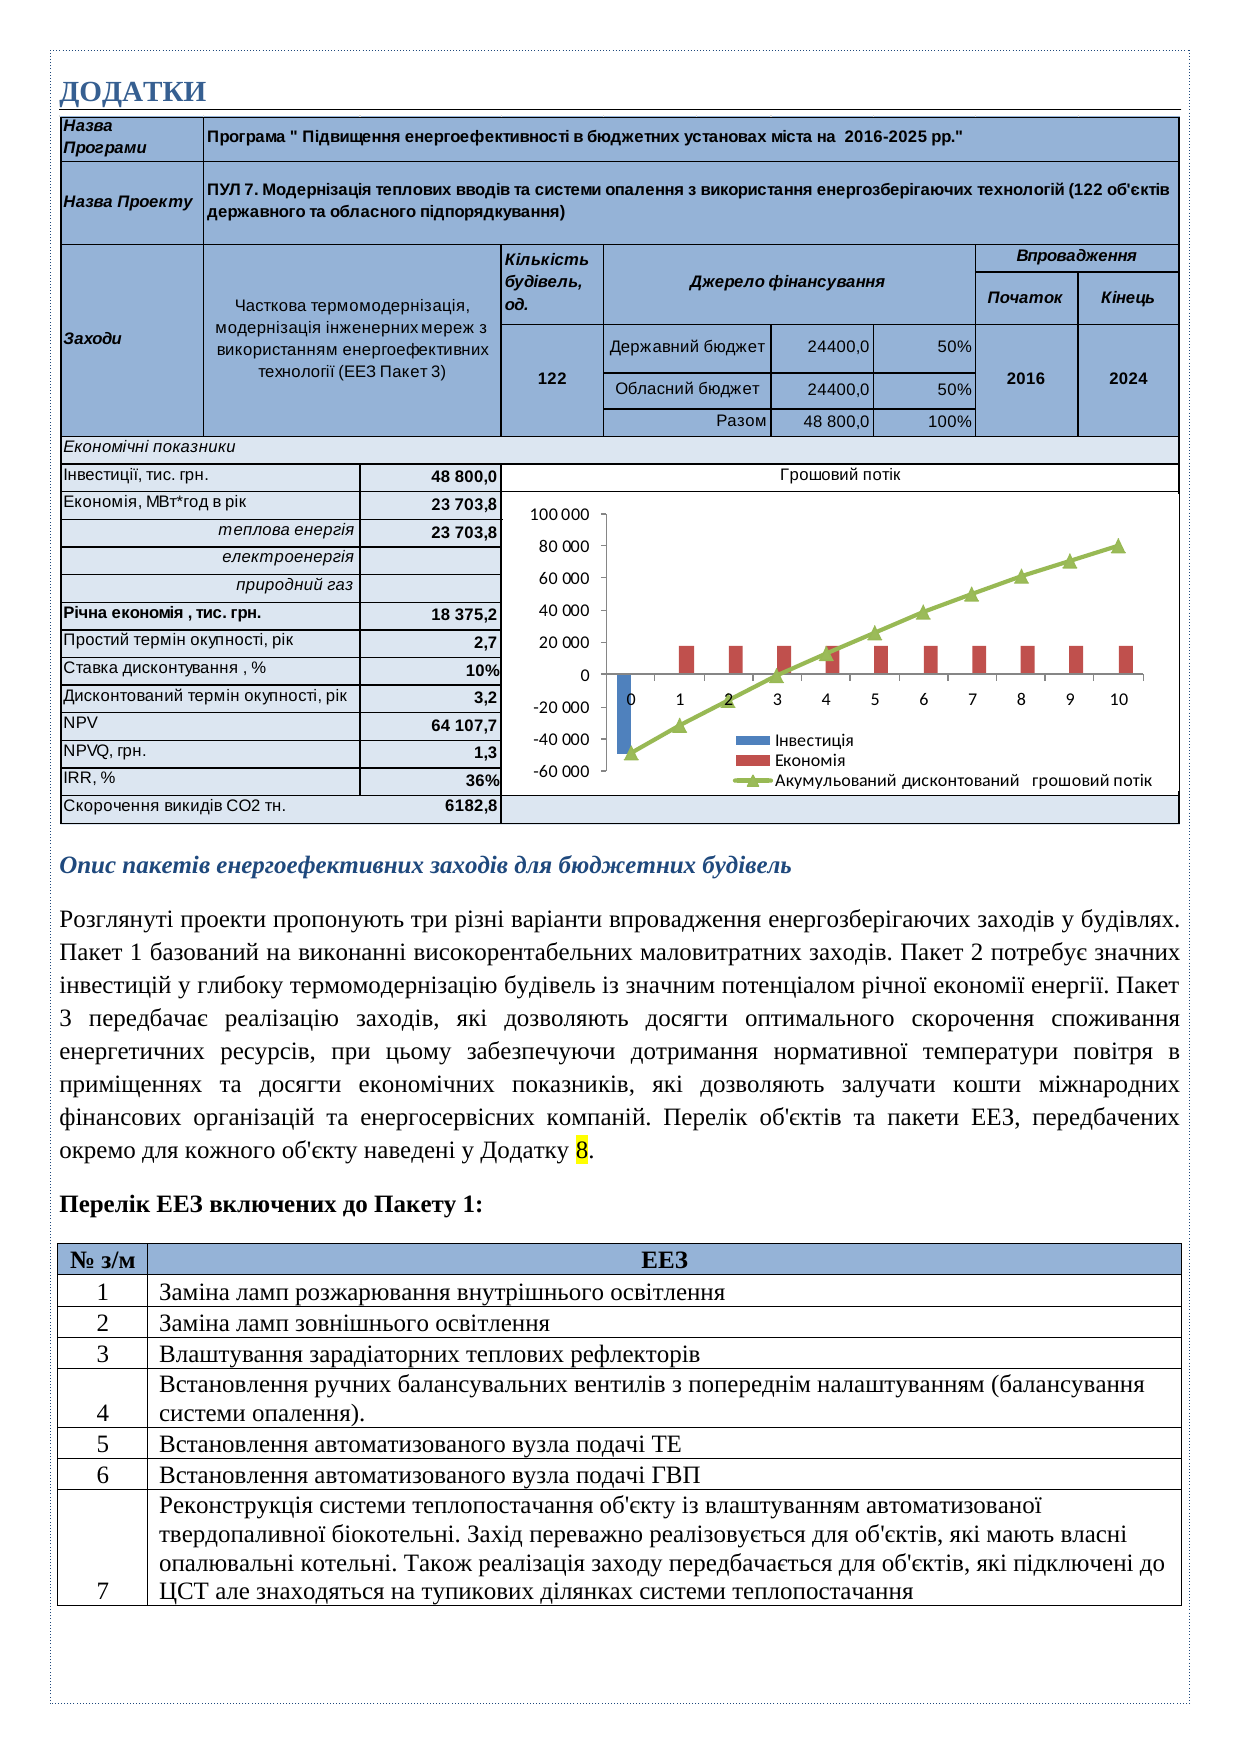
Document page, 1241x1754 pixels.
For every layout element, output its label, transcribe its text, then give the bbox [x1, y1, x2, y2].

table_header № з/м [58, 1244, 147, 1274]
table_cell Встановлення ручних балансувальних вентилів з попереднім налаштуванням (балансування системи опалення). [148, 1369, 1181, 1427]
table_cell 1 [58, 1275, 147, 1306]
text Опис пакетів енергоефективних заходів для бюджетних будівель [59, 850, 1181, 879]
text Розглянуті проекти пропонують три різні варіанти впровадження енергозберігаючих заходів у будівлях. Пакет 1 базований на виконанні високорентабельних маловитратних заходів. Пакет 2 потребує значних інвестицій у глибоку термомодернізацію будівель із значним потенціалом річної економії енергії. Пакет 3 передбачає реалізацію заходів, які дозволяють досягти оптимального скорочення споживання енергетичних ресурсів, при цьому забезпечуючи дотримання нормативної температури повітря в приміщеннях та досягти економічних показників, які дозволяють залучати кошти міжнародних фінансових організацій та енергосервісних компаній. Перелік об'єктів та пакети ЕЕЗ, передбачених окремо для кожного об'єкту наведені у Додатку 8. [59, 904, 1181, 1164]
table_cell 2 [58, 1307, 147, 1337]
table_cell 4 [58, 1369, 147, 1427]
table_cell 5 [58, 1428, 147, 1458]
table_cell 3 [58, 1338, 147, 1368]
table_cell Встановлення автоматизованого вузла подачі ГВП [148, 1459, 1181, 1489]
table_cell Реконструкція системи теплопостачання об'єкту із влаштуванням автоматизованої твердопаливної біокотельні. Захід переважно реалізовується для об'єктів, які мають власні опалювальні котельні. Також реалізація заходу передбачається для об'єктів, які підключені до ЦСТ але знаходяться на тупикових ділянках системи теплопостачання [148, 1490, 1181, 1605]
table_cell Заміна ламп розжарювання внутрішнього освітлення [148, 1275, 1181, 1306]
text Перелік ЕЕЗ включених до Пакету 1: [59, 1189, 1181, 1218]
table_cell Влаштування зарадіаторних теплових рефлекторів [148, 1338, 1181, 1368]
table_header ЕЕЗ [148, 1244, 1181, 1274]
table_cell 7 [58, 1490, 147, 1605]
table_cell Встановлення автоматизованого вузла подачі ТЕ [148, 1428, 1181, 1458]
table_cell 6 [58, 1459, 147, 1489]
table_cell Заміна ламп зовнішнього освітлення [148, 1307, 1181, 1337]
